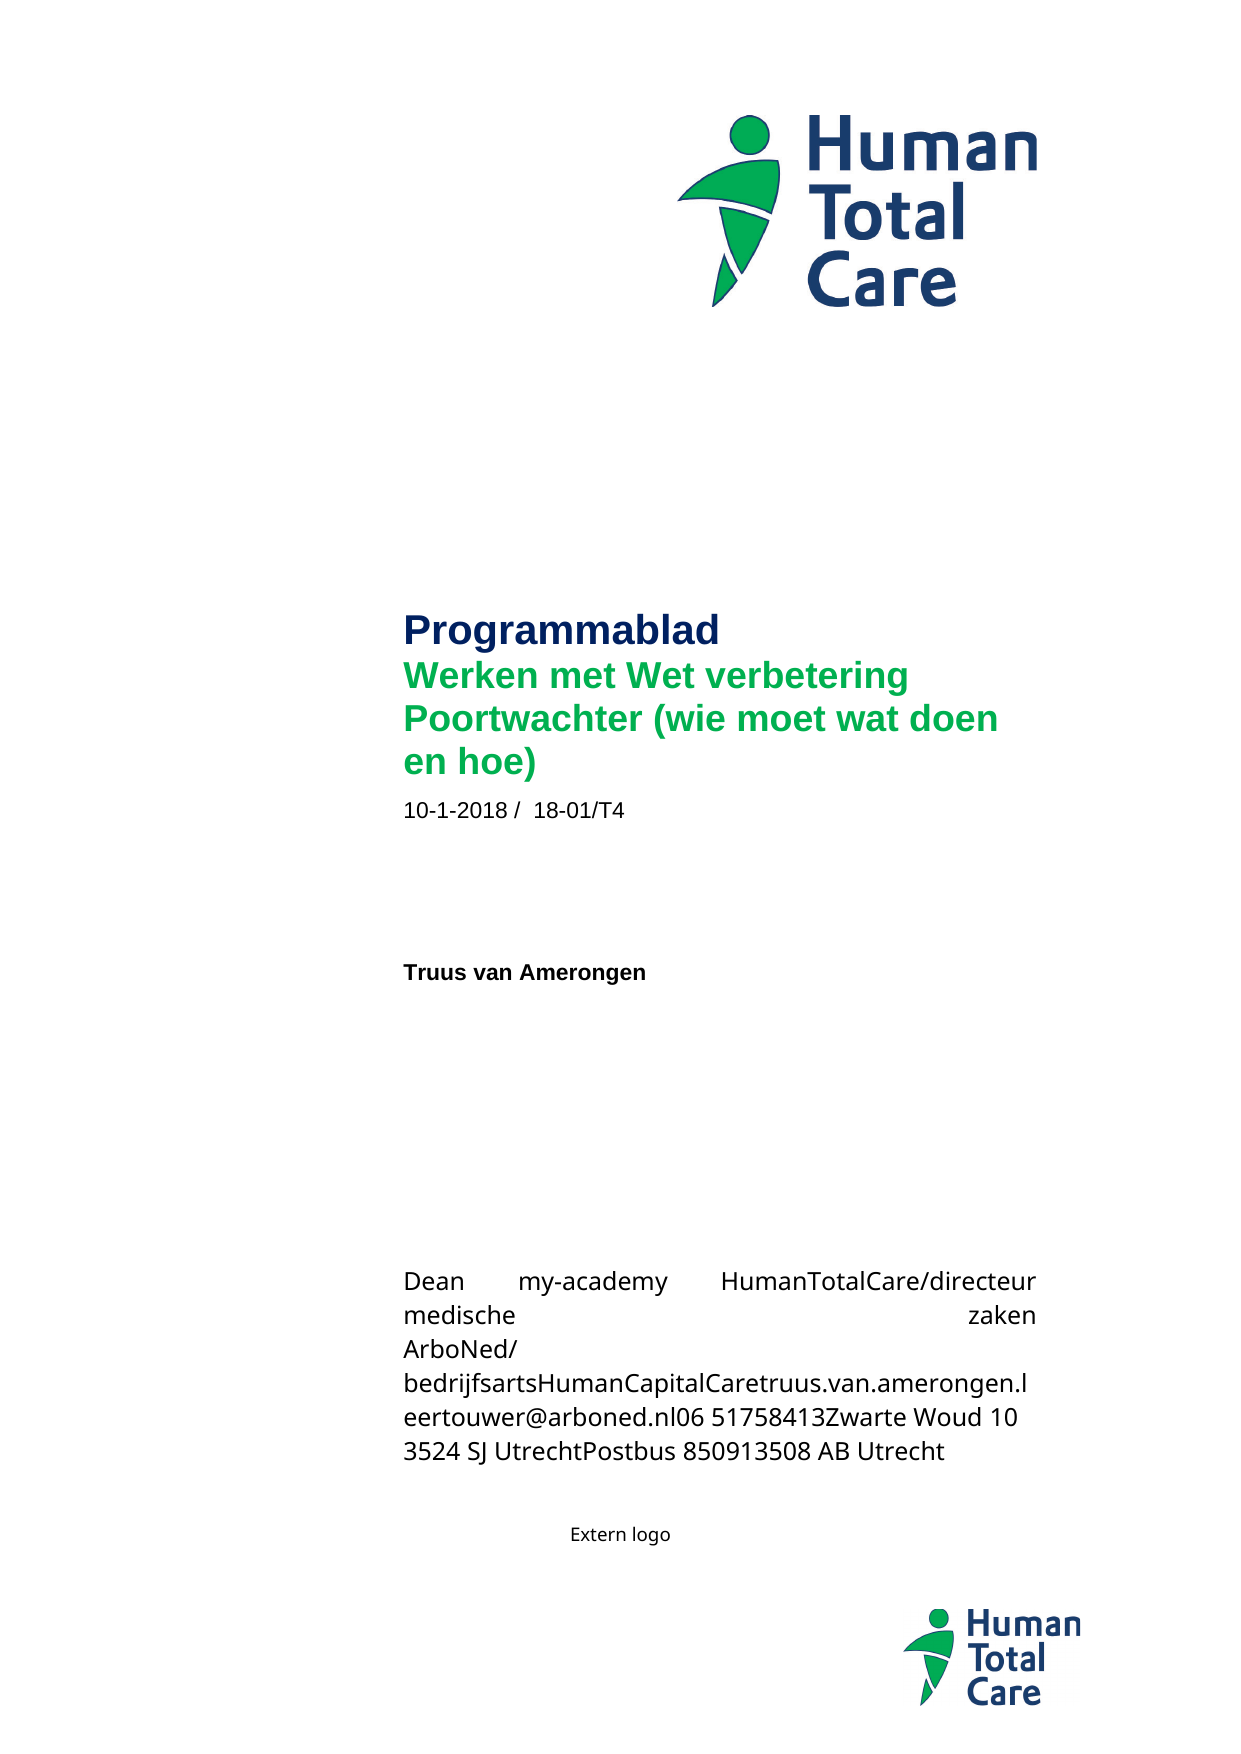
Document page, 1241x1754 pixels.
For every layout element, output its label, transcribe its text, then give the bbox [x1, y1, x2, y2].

table_cell Truus van Amerongen Dean my-academy HumanTotalCare/directeur medische zaken ArboNed/bedrijfsarts HumanCapitalCare truus.van.amerongen.leertouwer@arboned.nl 06 51758413 Zwarte Woud 10 3524 SJ Utrecht Postbus 85091 3508 AB Utrecht [403, 959, 1037, 1468]
table_header [403, 116, 1037, 605]
table_cell Programmablad Werken met Wet verbetering Poortwachter (wie moet wat doen en hoe) [403, 605, 1037, 796]
table_cell 10-1-2018 / 18-01/T4 [403, 796, 1037, 958]
